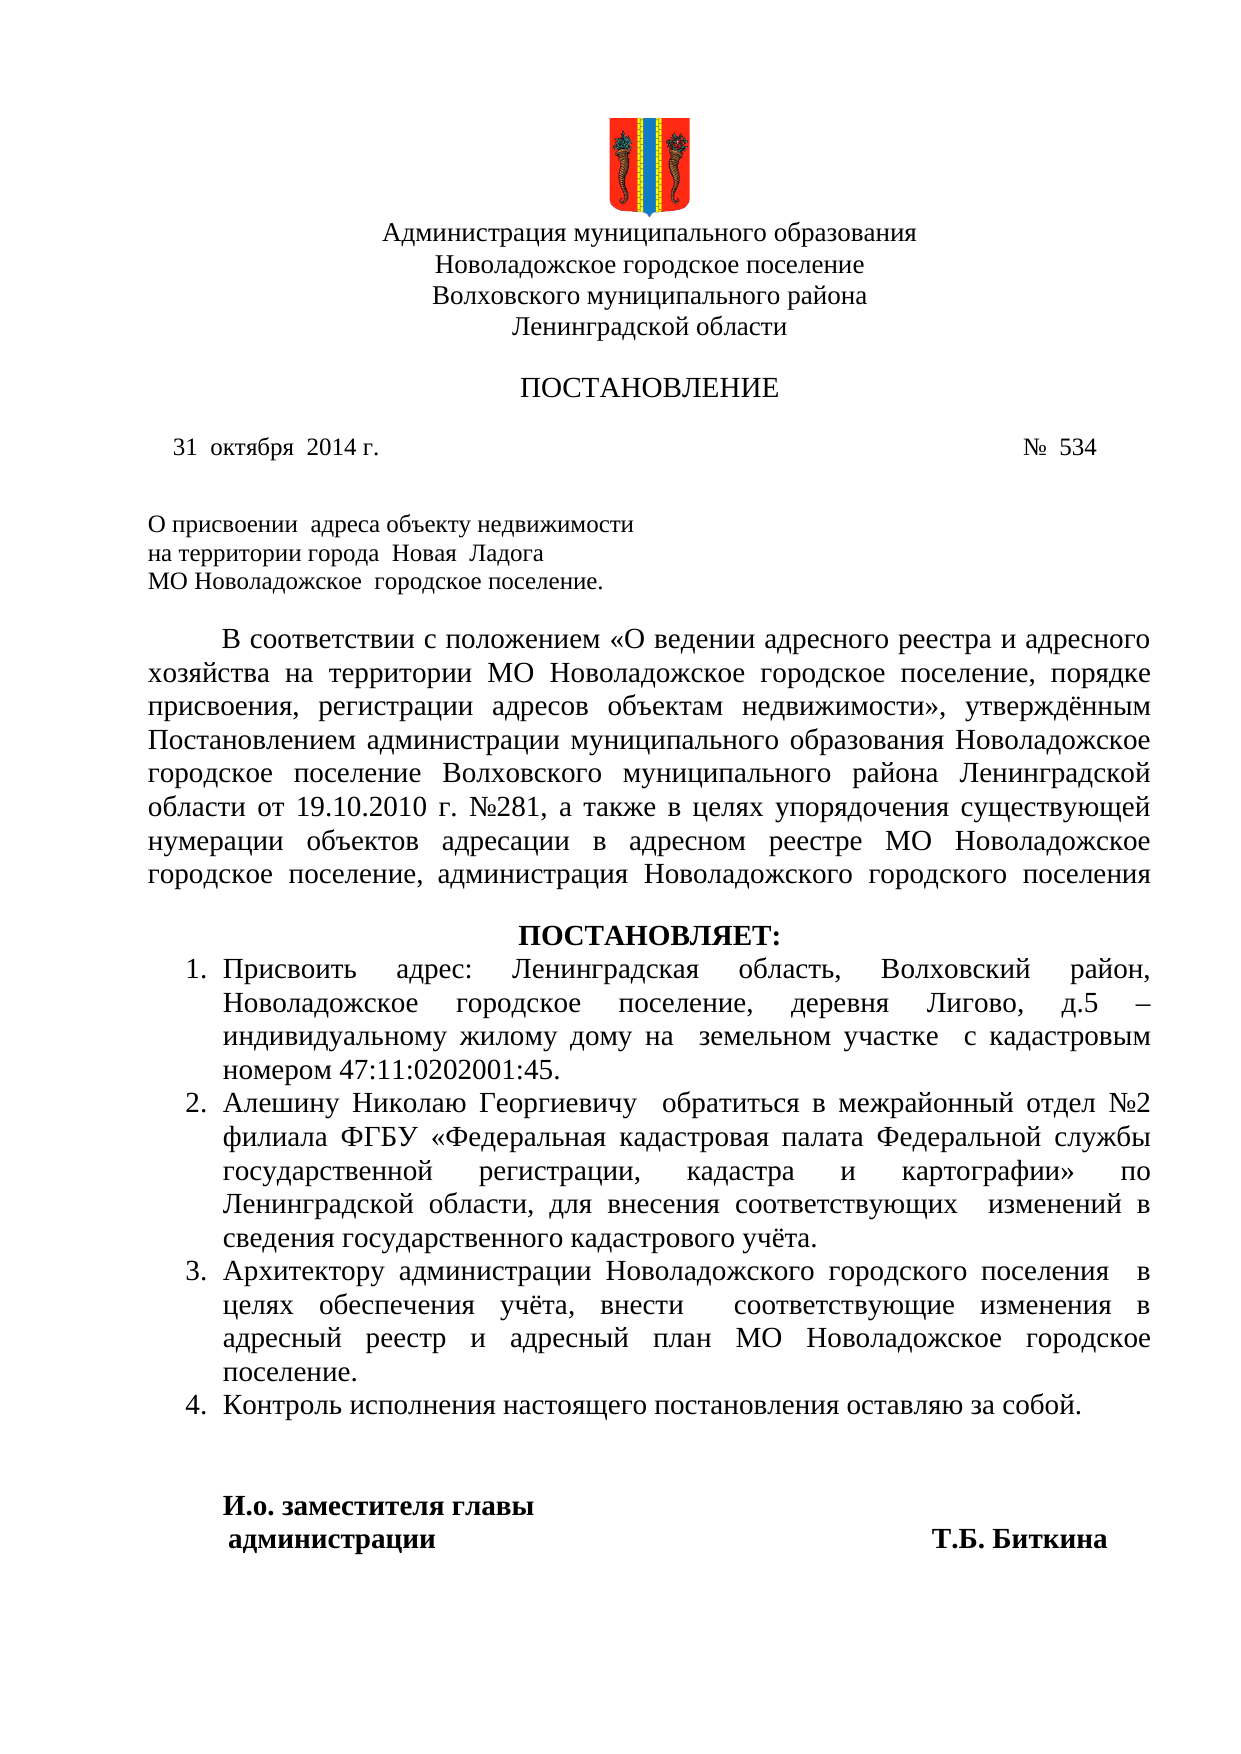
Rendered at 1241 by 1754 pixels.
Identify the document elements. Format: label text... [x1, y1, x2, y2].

text В соответствии с положением «О ведении адресного реестра и адресного хозяйства на территории МО Новоладожское городское поселение, порядке присвоения, регистрации адресов объектам недвижимости», утверждённым Постановлением администрации муниципального образования Новоладожское городское поселение Волховского муниципального района Ленинградской области от 19.10.2010 г. №281, а также в целях упорядочения существующей нумерации объектов адресации в адресном реестре МО Новоладожское городское поселение, администрация Новоладожского городского поселения [148, 621, 1152, 918]
text Новоладожское городское поселение [148, 248, 1152, 279]
text администрации Т.Б. Биткина [148, 1522, 1152, 1555]
text ПОСТАНОВЛЯЕТ: [148, 918, 1152, 951]
picture [609, 118, 690, 217]
list Алешину Николаю Георгиевичу обратиться в межрайонный отдел №2 филиала ФГБУ «Федеральная кадастровая палата Федеральной службы государственной регистрации, кадастра и картографии» по Ленинградской области, для внесения соответствующих изменений в сведения государственного кадастрового учёта. [185, 1086, 1152, 1253]
text на территории города Новая Ладога [148, 538, 1152, 566]
list Присвоить адрес: Ленинградская область, Волховский район, Новоладожское городское поселение, деревня Лигово, д.5 – индивидуальному жилому дому на земельном участке с кадастровым номером 47:11:0202001:45. [185, 951, 1152, 1086]
text 31 октября 2014 г. № 534 [148, 432, 1152, 461]
text ПОСТАНОВЛЕНИЕ [148, 370, 1152, 403]
text Ленинградской области [148, 310, 1152, 341]
text И.о. заместителя главы [223, 1488, 1152, 1522]
text Волховского муниципального района [148, 279, 1152, 310]
text Администрация муниципального образования [148, 217, 1152, 248]
list Контроль исполнения настоящего постановления оставляю за собой. [185, 1387, 1152, 1421]
text О присвоении адреса объекту недвижимости [148, 509, 1152, 538]
list Архитектору администрации Новоладожского городского поселения в целях обеспечения учёта, внести соответствующие изменения в адресный реестр и адресный план МО Новоладожское городское поселение. [185, 1253, 1152, 1387]
text МО Новоладожское городское поселение. [148, 566, 1152, 595]
